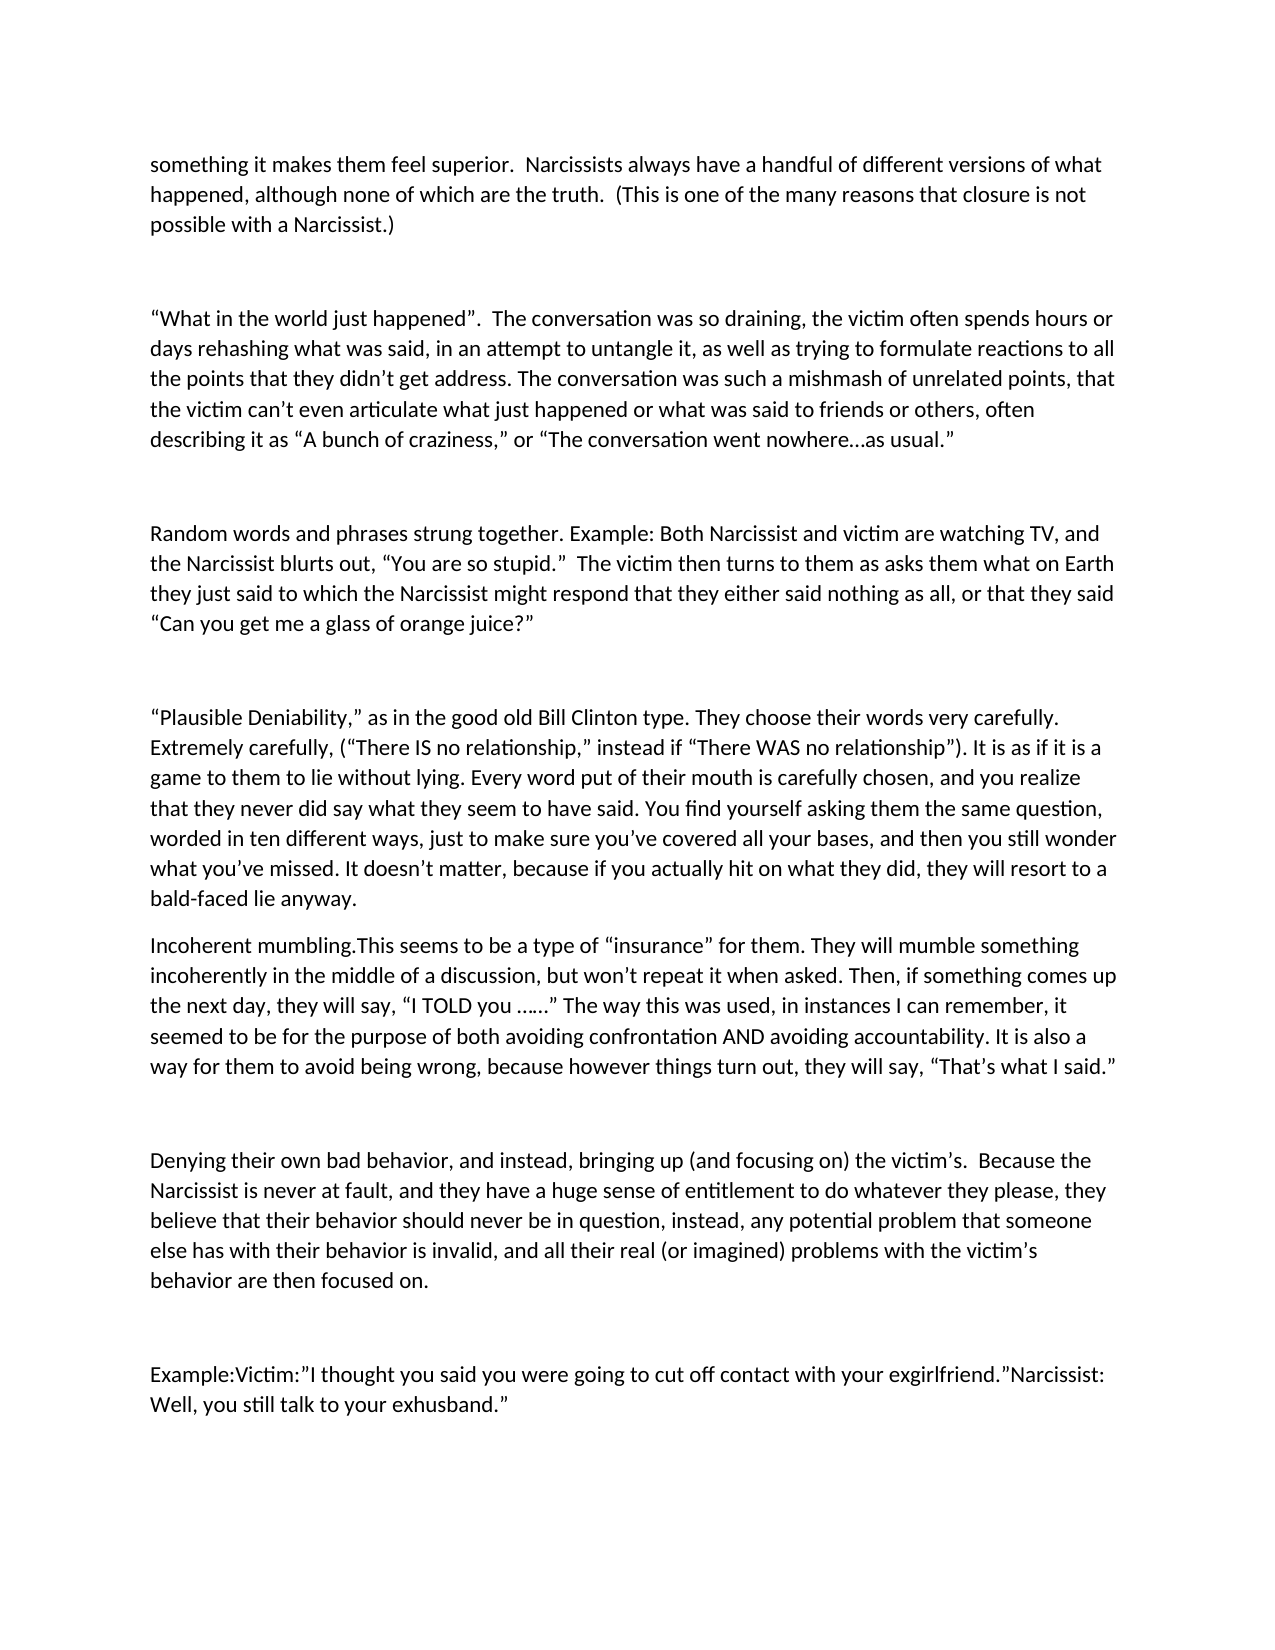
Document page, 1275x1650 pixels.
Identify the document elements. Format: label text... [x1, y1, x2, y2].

text Incoherent mumbling.This seems to be a type of “insurance” for them. They will mumble something incoherently in the middle of a discussion, but won’t repeat it when asked. Then, if something comes up the next day, they will say, “I TOLD you ……” The way this was used, in instances I can remember, it seemed to be for the purpose of both avoiding confrontation AND avoiding accountability. It is also a way for them to avoid being wrong, because however things turn out, they will say, “That’s what I said.” [150, 931, 1125, 1080]
text “Plausible Deniability,” as in the good old Bill Clinton type. They choose their words very carefully. Extremely carefully, (“There IS no relationship,” instead if “There WAS no relationship”). It is as if it is a game to them to lie without lying. Every word put of their mouth is carefully chosen, and you realize that they never did say what they seem to have said. You find yourself asking them the same question, worded in ten different ways, just to make sure you’ve covered all your bases, and then you still wonder what you’ve missed. It doesn’t matter, because if you actually hit on what they did, they will resort to a bald-faced lie anyway. [150, 703, 1125, 912]
text Random words and phrases strung together. Example: Both Narcissist and victim are watching TV, and the Narcissist blurts out, “You are so stupid.” The victim then turns to them as asks them what on Earth they just said to which the Narcissist might respond that they either said nothing as all, or that they said “Can you get me a glass of orange juice?” [150, 519, 1125, 637]
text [150, 150, 1125, 238]
text Denying their own bad behavior, and instead, bringing up (and focusing on) the victim’s. Because the Narcissist is never at fault, and they have a huge sense of entitlement to do whatever they please, they believe that their behavior should never be in question, instead, any potential problem that someone else has with their behavior is invalid, and all their real (or imagined) problems with the victim’s behavior are then focused on. [150, 1146, 1125, 1295]
text “What in the world just happened”. The conversation was so draining, the victim often spends hours or days rehashing what was said, in an attempt to untangle it, as well as trying to formulate reactions to all the points that they didn’t get address. The conversation was such a mishmash of unrelated points, that the victim can’t even articulate what just happened or what was said to friends or others, often describing it as “A bunch of craziness,” or “The conversation went nowhere…as usual.” [150, 304, 1125, 453]
text Example:Victim:”I thought you said you were going to cut off contact with your exgirlfriend.”Narcissist: Well, you still talk to your exhusband.” [150, 1360, 1125, 1419]
